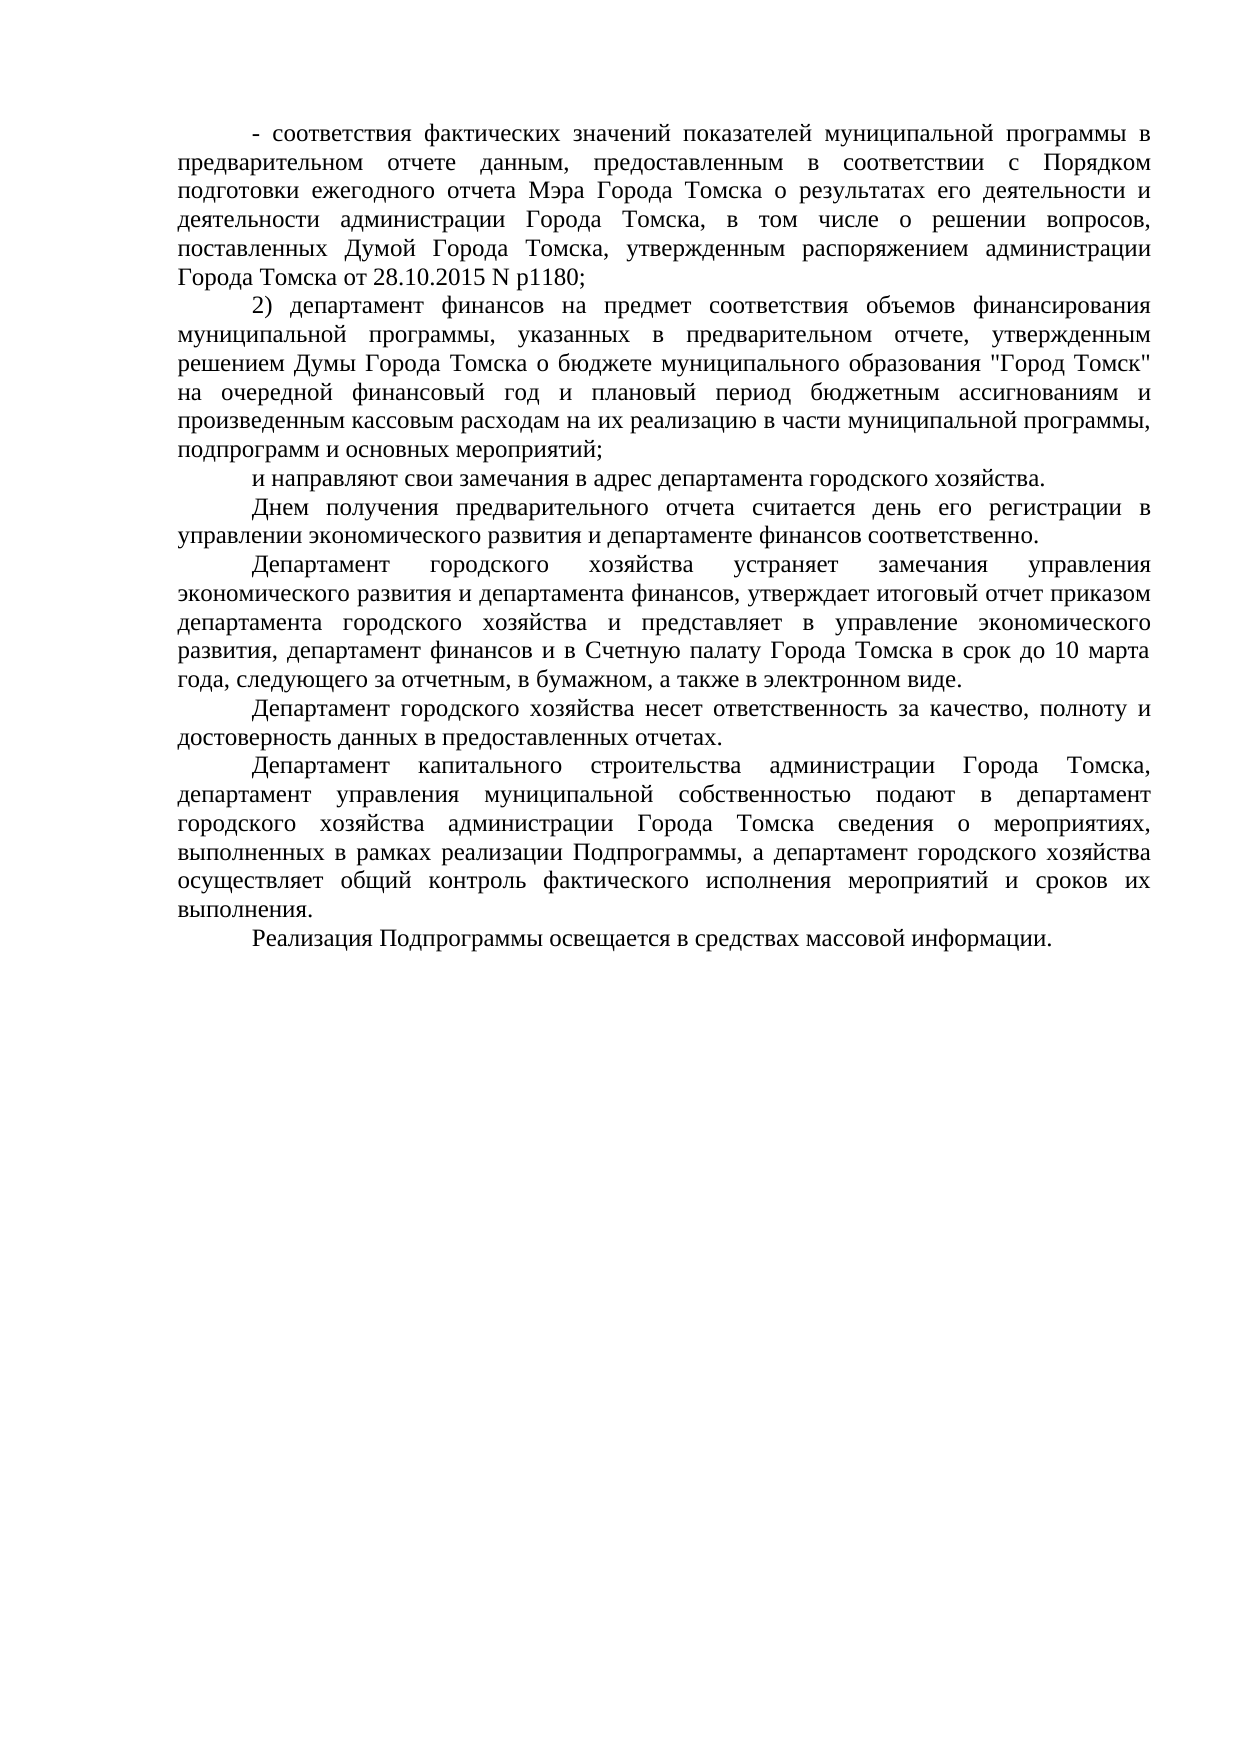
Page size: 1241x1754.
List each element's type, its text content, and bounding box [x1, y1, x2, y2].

text Департамент городского хозяйства несет ответственность за качество, полноту и достоверность данных в предоставленных отчетах. [177, 693, 1152, 751]
text Департамент капитального строительства администрации Города Томска, департамент управления муниципальной собственностью подают в департамент городского хозяйства администрации Города Томска сведения о мероприятиях, выполненных в рамках реализации Подпрограммы, а департамент городского хозяйства осуществляет общий контроль фактического исполнения мероприятий и сроков их выполнения. [177, 751, 1152, 923]
text и направляют свои замечания в адрес департамента городского хозяйства. [177, 463, 1152, 492]
text - соответствия фактических значений показателей муниципальной программы в предварительном отчете данным, предоставленным в соответствии с Порядком подготовки ежегодного отчета Мэра Города Томска о результатах его деятельности и деятельности администрации Города Томска, в том числе о решении вопросов, поставленных Думой Города Томска, утвержденным распоряжением администрации Города Томска от 28.10.2015 N р1180; [177, 118, 1152, 291]
text Департамент городского хозяйства устраняет замечания управления экономического развития и департамента финансов, утверждает итоговый отчет приказом департамента городского хозяйства и представляет в управление экономического развития, департамент финансов и в Счетную палату Города Томска в срок до 10 марта года, следующего за отчетным, в бумажном, а также в электронном виде. [177, 549, 1152, 693]
text Днем получения предварительного отчета считается день его регистрации в управлении экономического развития и департаменте финансов соответственно. [177, 492, 1152, 549]
text Реализация Подпрограммы освещается в средствах массовой информации. [177, 923, 1152, 952]
text 2) департамент финансов на предмет соответствия объемов финансирования муниципальной программы, указанных в предварительном отчете, утвержденным решением Думы Города Томска о бюджете муниципального образования "Город Томск" на очередной финансовый год и плановый период бюджетным ассигнованиям и произведенным кассовым расходам на их реализацию в части муниципальной программы, подпрограмм и основных мероприятий; [177, 291, 1152, 463]
